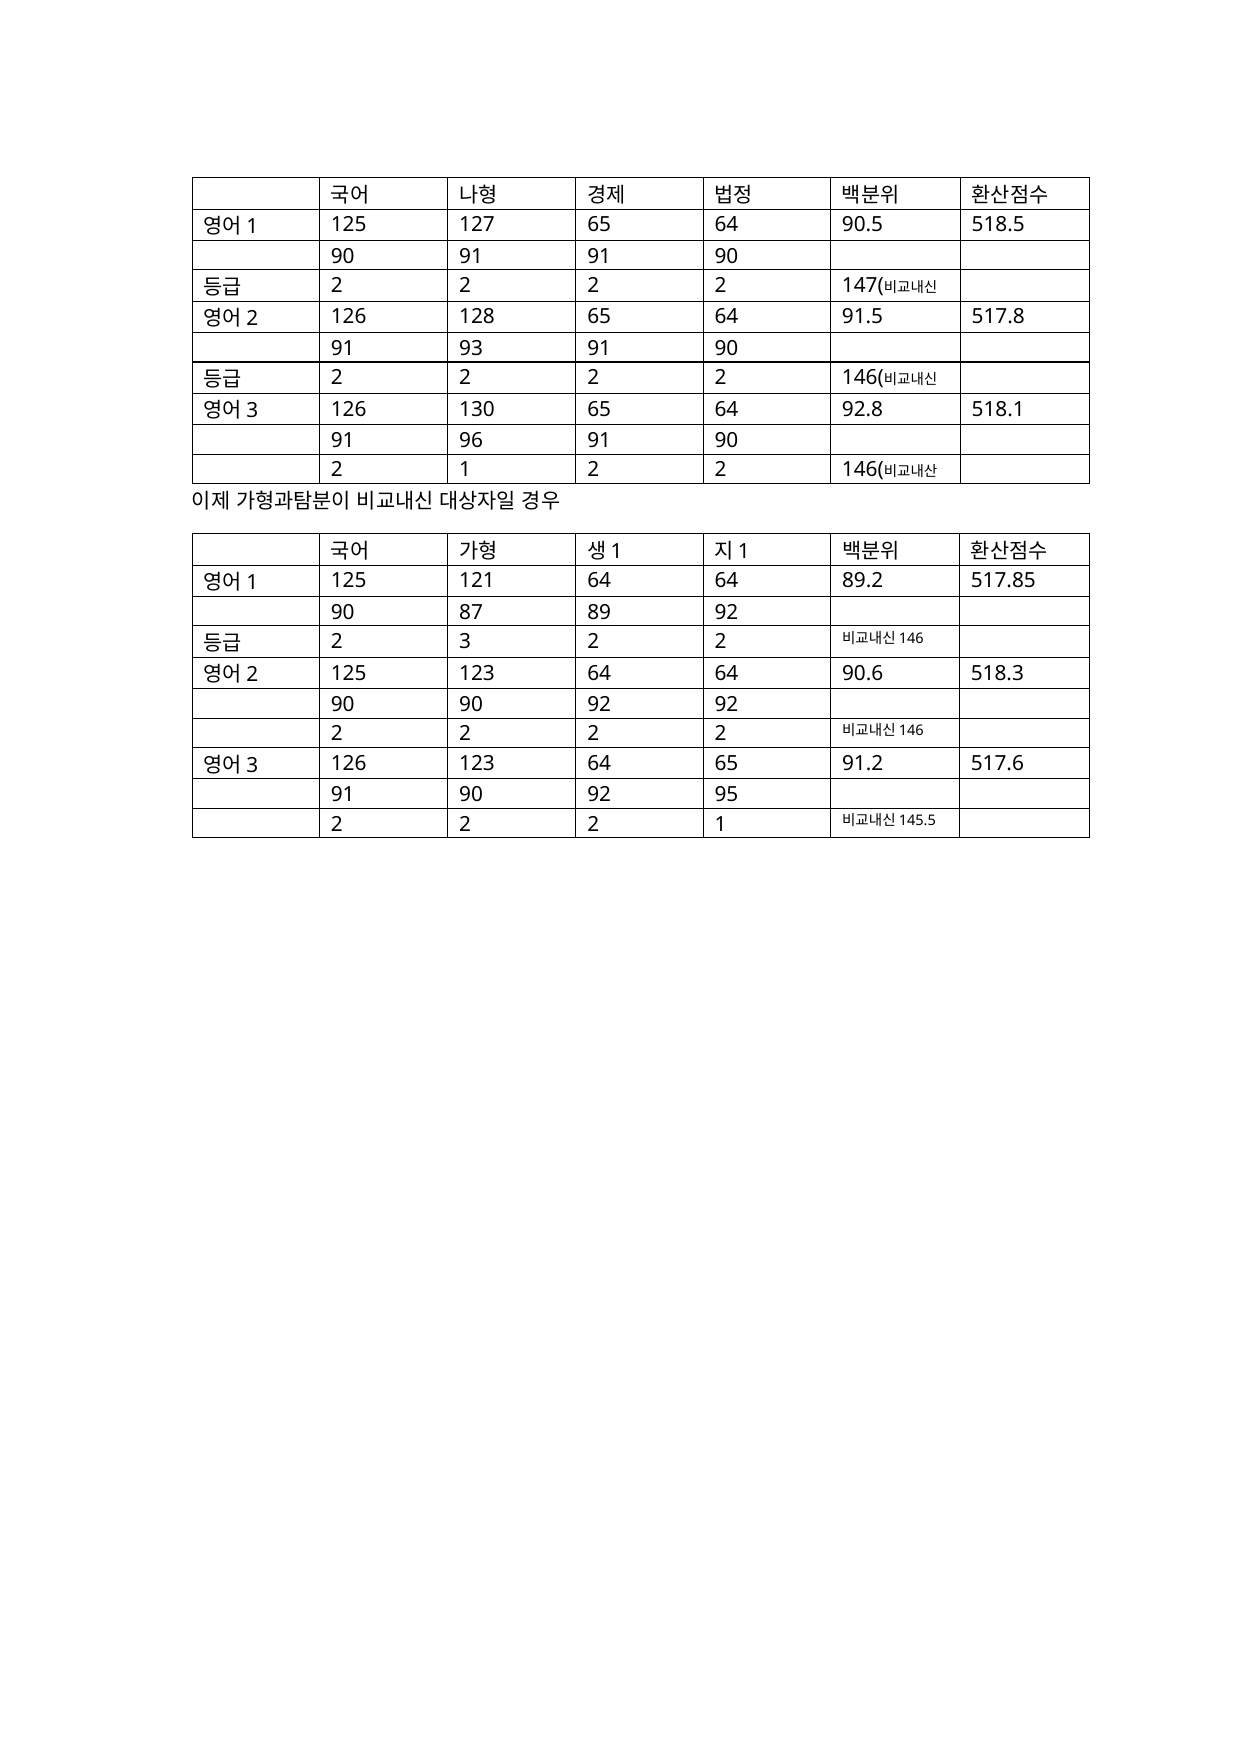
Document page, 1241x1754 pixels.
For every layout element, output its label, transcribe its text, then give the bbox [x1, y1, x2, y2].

table_cell 128 [448, 302, 575, 332]
table_cell 130 [448, 394, 575, 424]
table_cell [831, 425, 960, 453]
table_cell 518.3 [960, 658, 1089, 688]
table_cell 2 [448, 363, 575, 393]
table_cell 518.5 [961, 210, 1089, 240]
table_cell 1 [448, 455, 575, 483]
table_cell 2 [320, 363, 447, 393]
table_cell 91 [576, 241, 703, 269]
table_header 국어 [320, 534, 447, 564]
table_cell 2 [704, 363, 830, 393]
table_cell [193, 333, 319, 361]
table_cell 95 [704, 779, 830, 808]
table_cell [193, 425, 319, 453]
table_cell 517.8 [961, 302, 1089, 332]
table_cell 2 [320, 719, 447, 747]
table_cell 96 [448, 425, 575, 453]
table_cell 93 [448, 333, 575, 361]
table_cell 2 [576, 455, 703, 483]
table_cell 영어2 [193, 302, 319, 332]
table_cell [961, 363, 1089, 393]
table_cell 91 [320, 425, 447, 453]
table_cell 91.2 [831, 748, 959, 778]
table_cell 126 [320, 394, 447, 424]
table_cell 91 [320, 779, 447, 808]
table_cell [960, 597, 1089, 625]
table_cell [960, 809, 1089, 837]
table_cell [831, 241, 960, 269]
table_cell 65 [576, 394, 703, 424]
table_cell 비교내신146 [831, 626, 959, 657]
table_header 백분위 [831, 534, 959, 564]
table_header 생1 [576, 534, 703, 564]
table_cell 등급 [193, 270, 319, 301]
table_cell [193, 455, 319, 483]
table_cell 518.1 [961, 394, 1089, 424]
table_cell 125 [320, 566, 447, 596]
table_cell 90 [448, 689, 575, 717]
table_cell [193, 779, 319, 808]
table_cell 등급 [193, 363, 319, 393]
table_cell 147(비교내신 [831, 270, 960, 301]
table_cell 2 [576, 270, 703, 301]
table_cell 90.6 [831, 658, 959, 688]
table_header 환산점수 [960, 534, 1089, 564]
table_header 백분위 [831, 178, 960, 208]
table_cell 2 [704, 719, 830, 747]
table_cell 2 [448, 270, 575, 301]
table_cell 2 [448, 719, 575, 747]
table_cell 64 [576, 658, 703, 688]
table_cell 92 [704, 689, 830, 717]
table_header 법정 [704, 178, 830, 208]
table_cell 2 [704, 270, 830, 301]
table_cell 2 [320, 626, 447, 657]
table_cell 영어1 [193, 566, 319, 596]
table_cell 89.2 [831, 566, 959, 596]
table_cell 125 [320, 658, 447, 688]
table_cell [193, 241, 319, 269]
table_cell 91 [576, 425, 703, 453]
table_cell 91.5 [831, 302, 960, 332]
table_cell 비교내신146 [831, 719, 959, 747]
table_cell [831, 779, 959, 808]
table_cell 517.6 [960, 748, 1089, 778]
table_cell [961, 333, 1089, 361]
table_cell [831, 689, 959, 717]
table_cell 125 [320, 210, 447, 240]
table_cell 등급 [193, 626, 319, 657]
table_cell 65 [576, 302, 703, 332]
table_cell [193, 597, 319, 625]
table_cell 90 [704, 333, 830, 361]
table_cell 90 [320, 597, 447, 625]
table_cell 64 [704, 210, 830, 240]
table_cell 2 [576, 719, 703, 747]
table_cell 2 [320, 809, 447, 837]
table_header 국어 [320, 178, 447, 208]
table_cell [960, 779, 1089, 808]
table_cell [961, 455, 1089, 483]
table_cell 2 [704, 455, 830, 483]
table_cell [193, 719, 319, 747]
table_cell 비교내신145.5 [831, 809, 959, 837]
table_cell 89 [576, 597, 703, 625]
table_cell 90 [704, 425, 830, 453]
table_cell 92.8 [831, 394, 960, 424]
table_header [193, 178, 319, 208]
table_header 환산점수 [961, 178, 1089, 208]
table_cell 517.85 [960, 566, 1089, 596]
table_cell 2 [448, 809, 575, 837]
table_cell [831, 597, 959, 625]
table_header [193, 534, 319, 564]
table_cell 92 [576, 779, 703, 808]
table_cell [960, 719, 1089, 747]
table_cell [961, 241, 1089, 269]
table_cell 64 [704, 658, 830, 688]
table_cell 87 [448, 597, 575, 625]
table_cell 2 [576, 626, 703, 657]
table_cell 126 [320, 748, 447, 778]
table_cell 1 [704, 809, 830, 837]
table_cell [961, 270, 1089, 301]
table_header 경제 [576, 178, 703, 208]
table_cell 영어1 [193, 210, 319, 240]
table_cell 65 [704, 748, 830, 778]
table_cell 64 [576, 566, 703, 596]
table_cell 123 [448, 748, 575, 778]
table_cell 127 [448, 210, 575, 240]
table_cell 2 [576, 809, 703, 837]
table_cell 92 [704, 597, 830, 625]
table_cell 90 [448, 779, 575, 808]
table_cell 2 [320, 455, 447, 483]
table_header 지1 [704, 534, 830, 564]
table_cell 2 [704, 626, 830, 657]
table_cell 91 [448, 241, 575, 269]
table_cell [961, 425, 1089, 453]
table_cell [193, 809, 319, 837]
table_cell [193, 689, 319, 717]
table_cell 90.5 [831, 210, 960, 240]
table_cell 영어3 [193, 394, 319, 424]
table_header 나형 [448, 178, 575, 208]
table_cell 65 [576, 210, 703, 240]
table_cell 2 [576, 363, 703, 393]
table_cell 91 [576, 333, 703, 361]
table_cell [831, 333, 960, 361]
table_cell [960, 689, 1089, 717]
table_cell 64 [704, 566, 830, 596]
table_cell 영어3 [193, 748, 319, 778]
table_cell 146(비교내신 [831, 363, 960, 393]
table_cell [960, 626, 1089, 657]
table_cell 90 [704, 241, 830, 269]
table_cell 90 [320, 689, 447, 717]
table_cell 146(비교내산 [831, 455, 960, 483]
table_cell 3 [448, 626, 575, 657]
table_cell 123 [448, 658, 575, 688]
table_cell 92 [576, 689, 703, 717]
table_cell 91 [320, 333, 447, 361]
table_cell 2 [320, 270, 447, 301]
table_cell 126 [320, 302, 447, 332]
table_cell 90 [320, 241, 447, 269]
table_cell 121 [448, 566, 575, 596]
table_cell 64 [704, 394, 830, 424]
table_header 가형 [448, 534, 575, 564]
table_cell 64 [576, 748, 703, 778]
table_cell 64 [704, 302, 830, 332]
table_cell 영어2 [193, 658, 319, 688]
text 이제 가형과탐분이 비교내신 대상자일 경우 [192, 484, 1090, 514]
